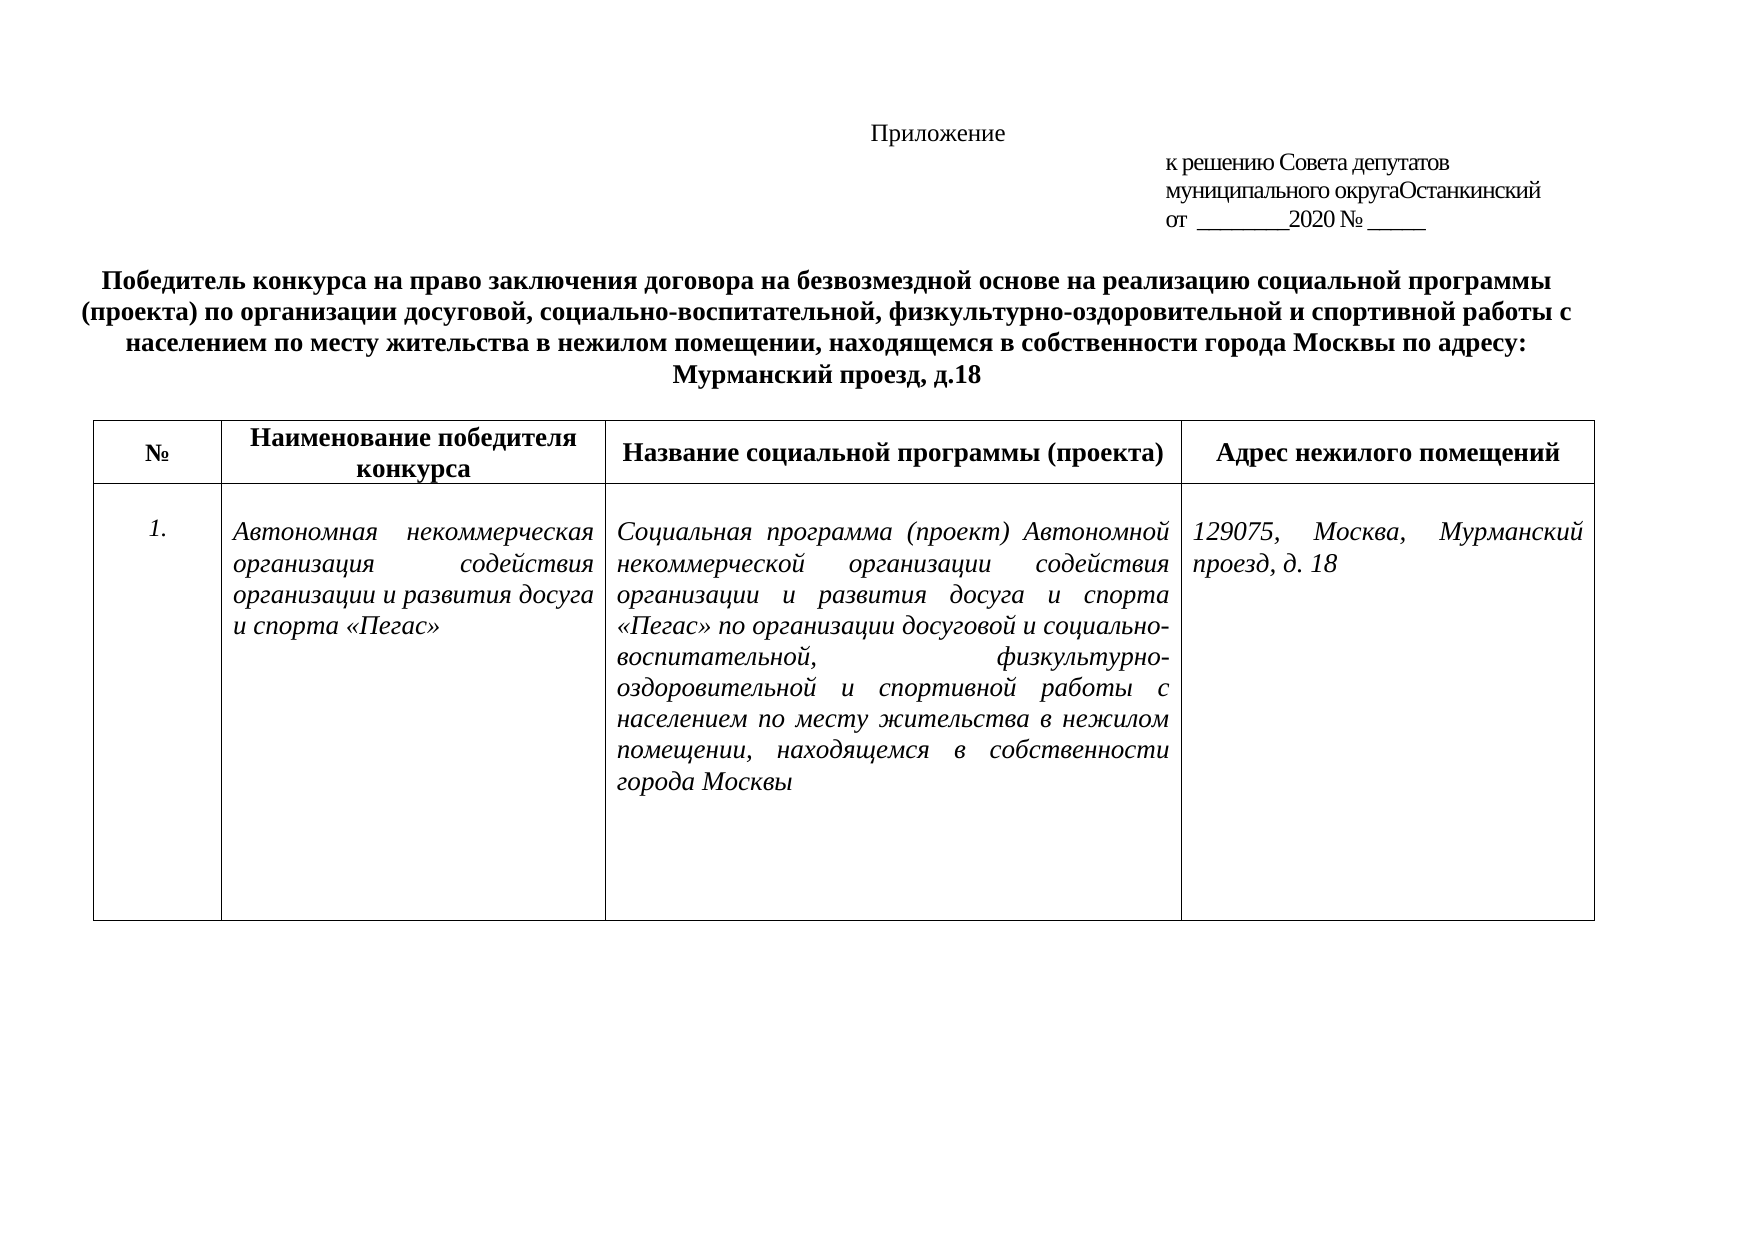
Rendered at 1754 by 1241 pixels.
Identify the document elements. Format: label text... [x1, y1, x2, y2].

table_header Наименование победителя конкурса [222, 421, 605, 483]
subtitle Приложение [59, 118, 1695, 147]
table_cell Социальная программа (проект) Автономной некоммерческой организации содействия организации и развития досуга и спорта «Пегас» по организации досуговой и социально-воспитательной, физкультурно-оздоровительной и спортивной работы с населением по месту жительства в нежилом помещении, находящемся в собственности города Москвы [606, 484, 1181, 920]
title от ________2020 № _____ [59, 204, 1695, 233]
title к решению Совета депутатов [59, 147, 1695, 176]
table_cell 129075, Москва, Мурманский проезд, д. 18 [1182, 484, 1594, 920]
table_cell 1. [94, 484, 221, 920]
title муниципального округаОстанкинский [59, 176, 1695, 204]
table_header Адрес нежилого помещений [1182, 421, 1594, 483]
table_header Название социальной программы (проекта) [606, 421, 1181, 483]
text Победитель конкурса на право заключения договора на безвозмездной основе на реализацию социальной программы (проекта) по организации досуговой, социально-воспитательной, физкультурно-оздоровительной и спортивной работы с населением по месту жительства в нежилом помещении, находящемся в собственности города Москвы по адресу: Мурманский проезд, д.18 [59, 264, 1594, 389]
table_cell Автономная некоммерческая организация содействия организации и развития досуга и спорта «Пегас» [222, 484, 605, 920]
table_header № [94, 421, 221, 483]
